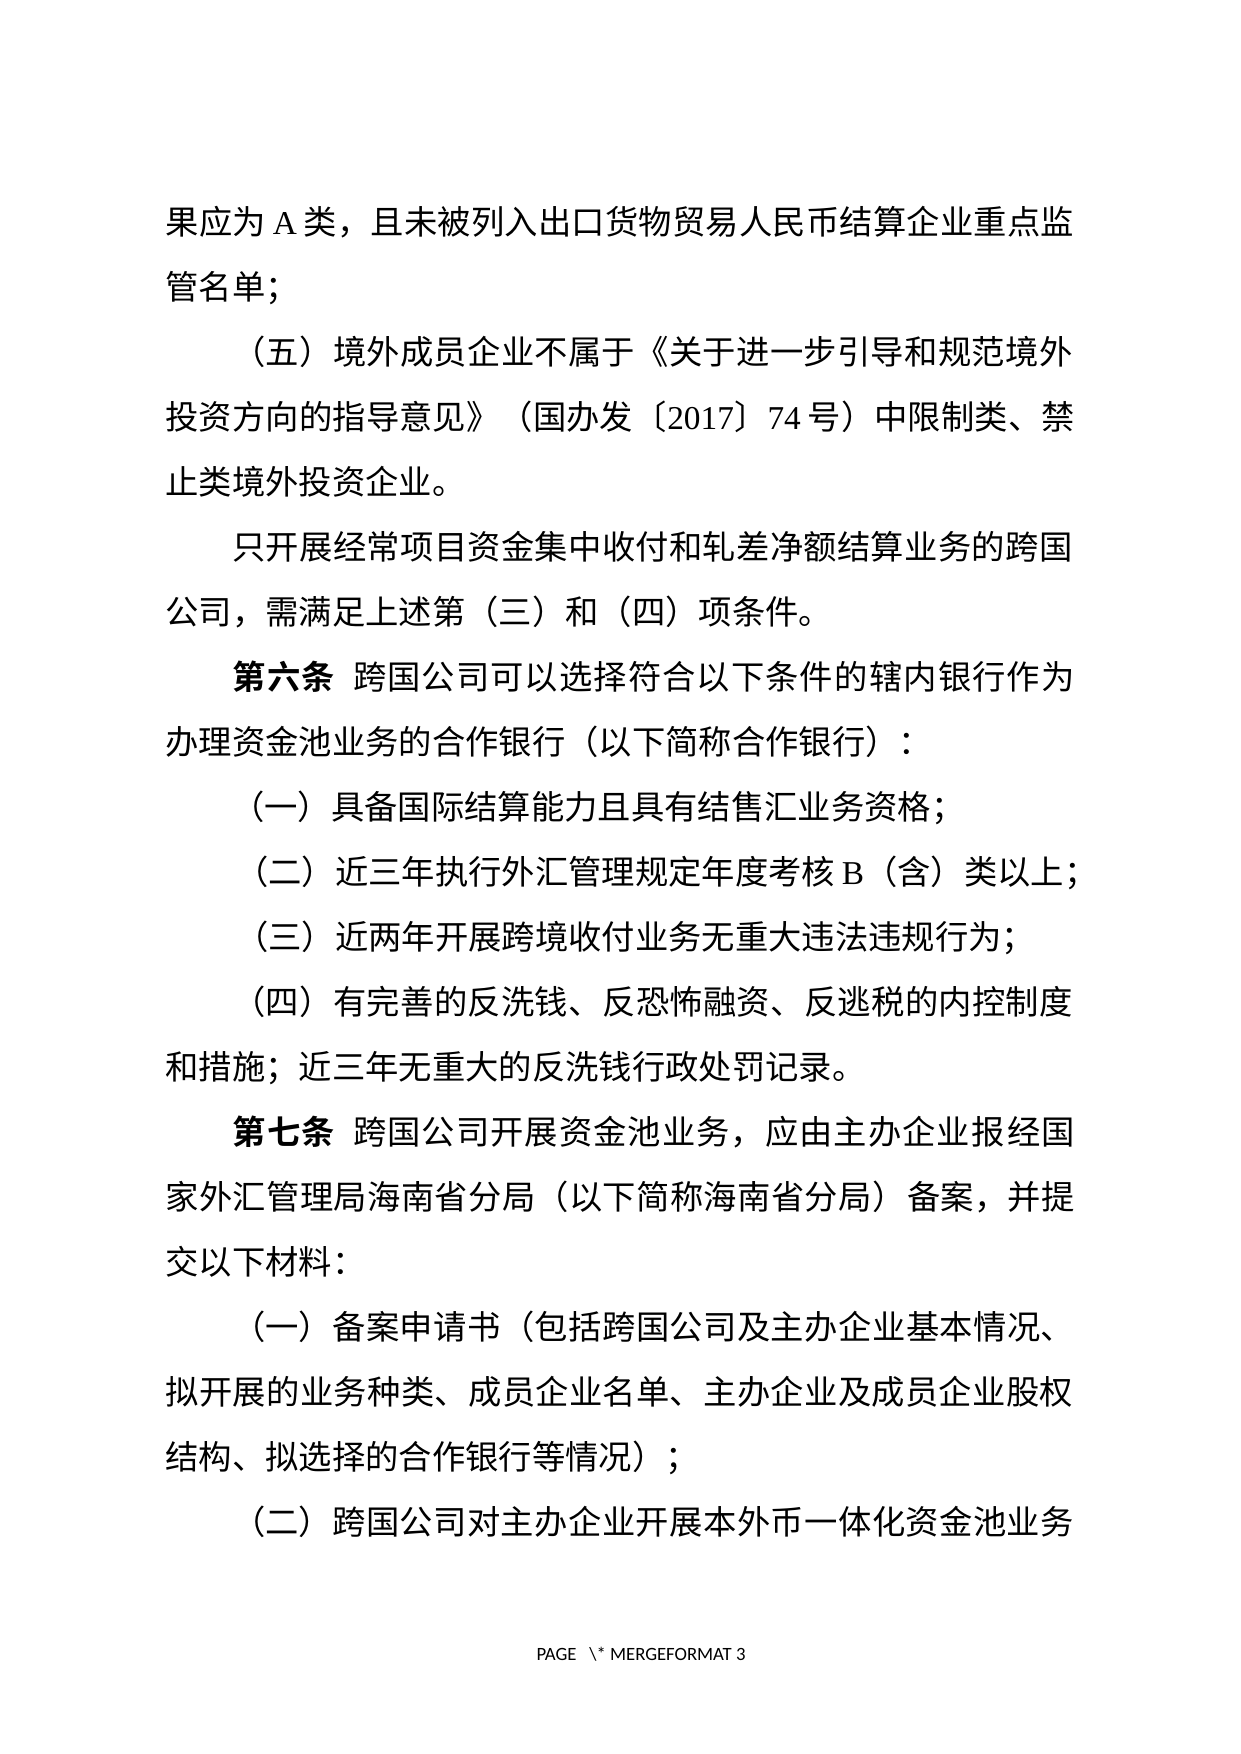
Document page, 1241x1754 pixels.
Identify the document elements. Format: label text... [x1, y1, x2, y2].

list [165, 1488, 1075, 1553]
text （五）境外成员企业不属于《关于进一步引导和规范境外投资方向的指导意见》（国办发〔2017〕74号）中限制类、禁止类境外投资企业。 [165, 318, 1075, 513]
text 只开展经常项目资金集中收付和轧差净额结算业务的跨国公司，需满足上述第（三）和（四）项条件。 [165, 513, 1075, 643]
text 第六条 跨国公司可以选择符合以下条件的辖内银行作为办理资金池业务的合作银行（以下简称合作银行）： [165, 643, 1075, 773]
text （二）近三年执行外汇管理规定年度考核B（含）类以上； [165, 838, 1075, 903]
list 备案申请书（包括跨国公司及主办企业基本情况、拟开展的业务种类、成员企业名单、主办企业及成员企业股权结构、拟选择的合作银行等情况）； [165, 1293, 1075, 1488]
text （三）近两年开展跨境收付业务无重大违法违规行为； [165, 903, 1075, 968]
text 第七条 跨国公司开展资金池业务，应由主办企业报经国家外汇管理局海南省分局（以下简称海南省分局）备案，并提交以下材料： [165, 1098, 1075, 1293]
text （一）具备国际结算能力且具有结售汇业务资格； [231, 773, 1075, 838]
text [165, 188, 1075, 318]
text （四）有完善的反洗钱、反恐怖融资、反逃税的内控制度和措施；近三年无重大的反洗钱行政处罚记录。 [165, 968, 1075, 1098]
